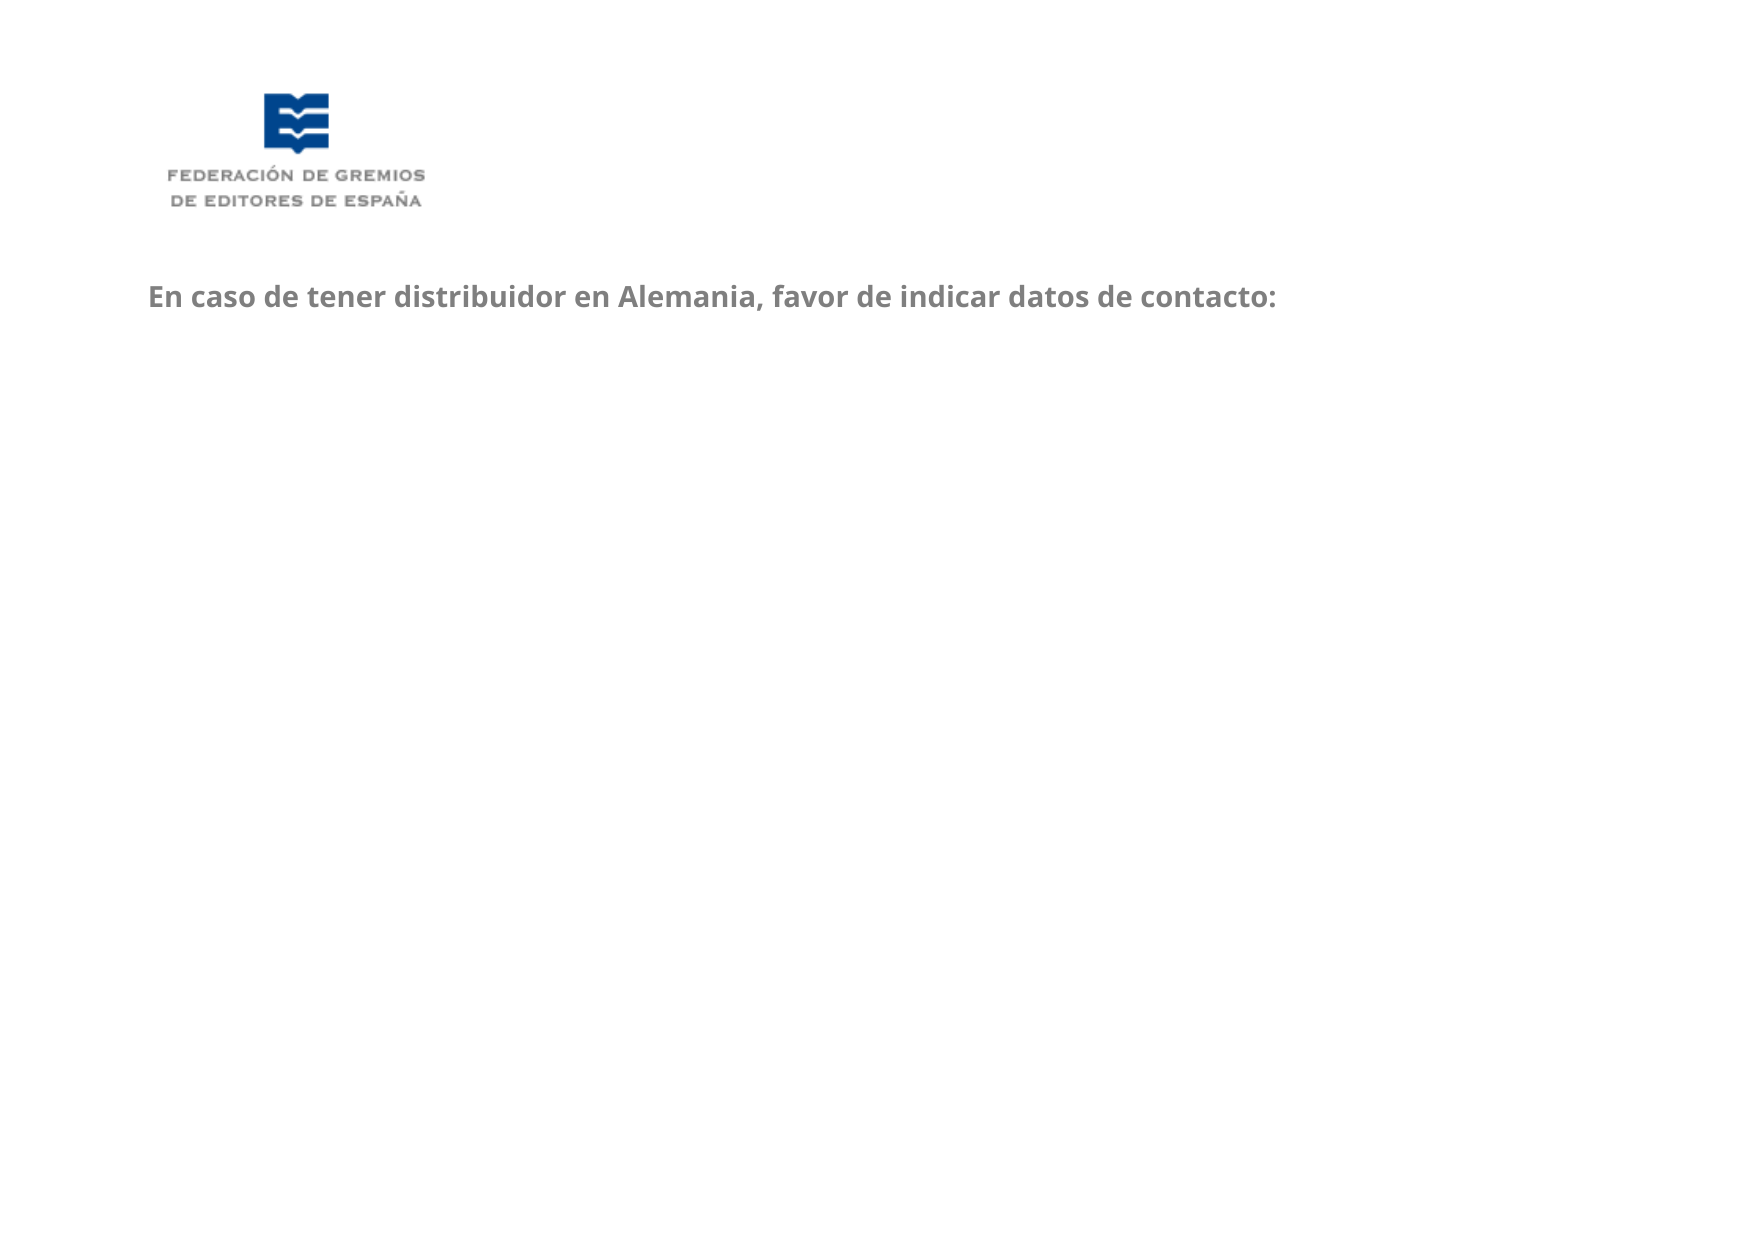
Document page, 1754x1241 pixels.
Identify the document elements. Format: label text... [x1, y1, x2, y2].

text En caso de tener distribuidor en Alemania, favor de indicar datos de contacto: [148, 276, 1606, 316]
picture [145, 78, 450, 221]
